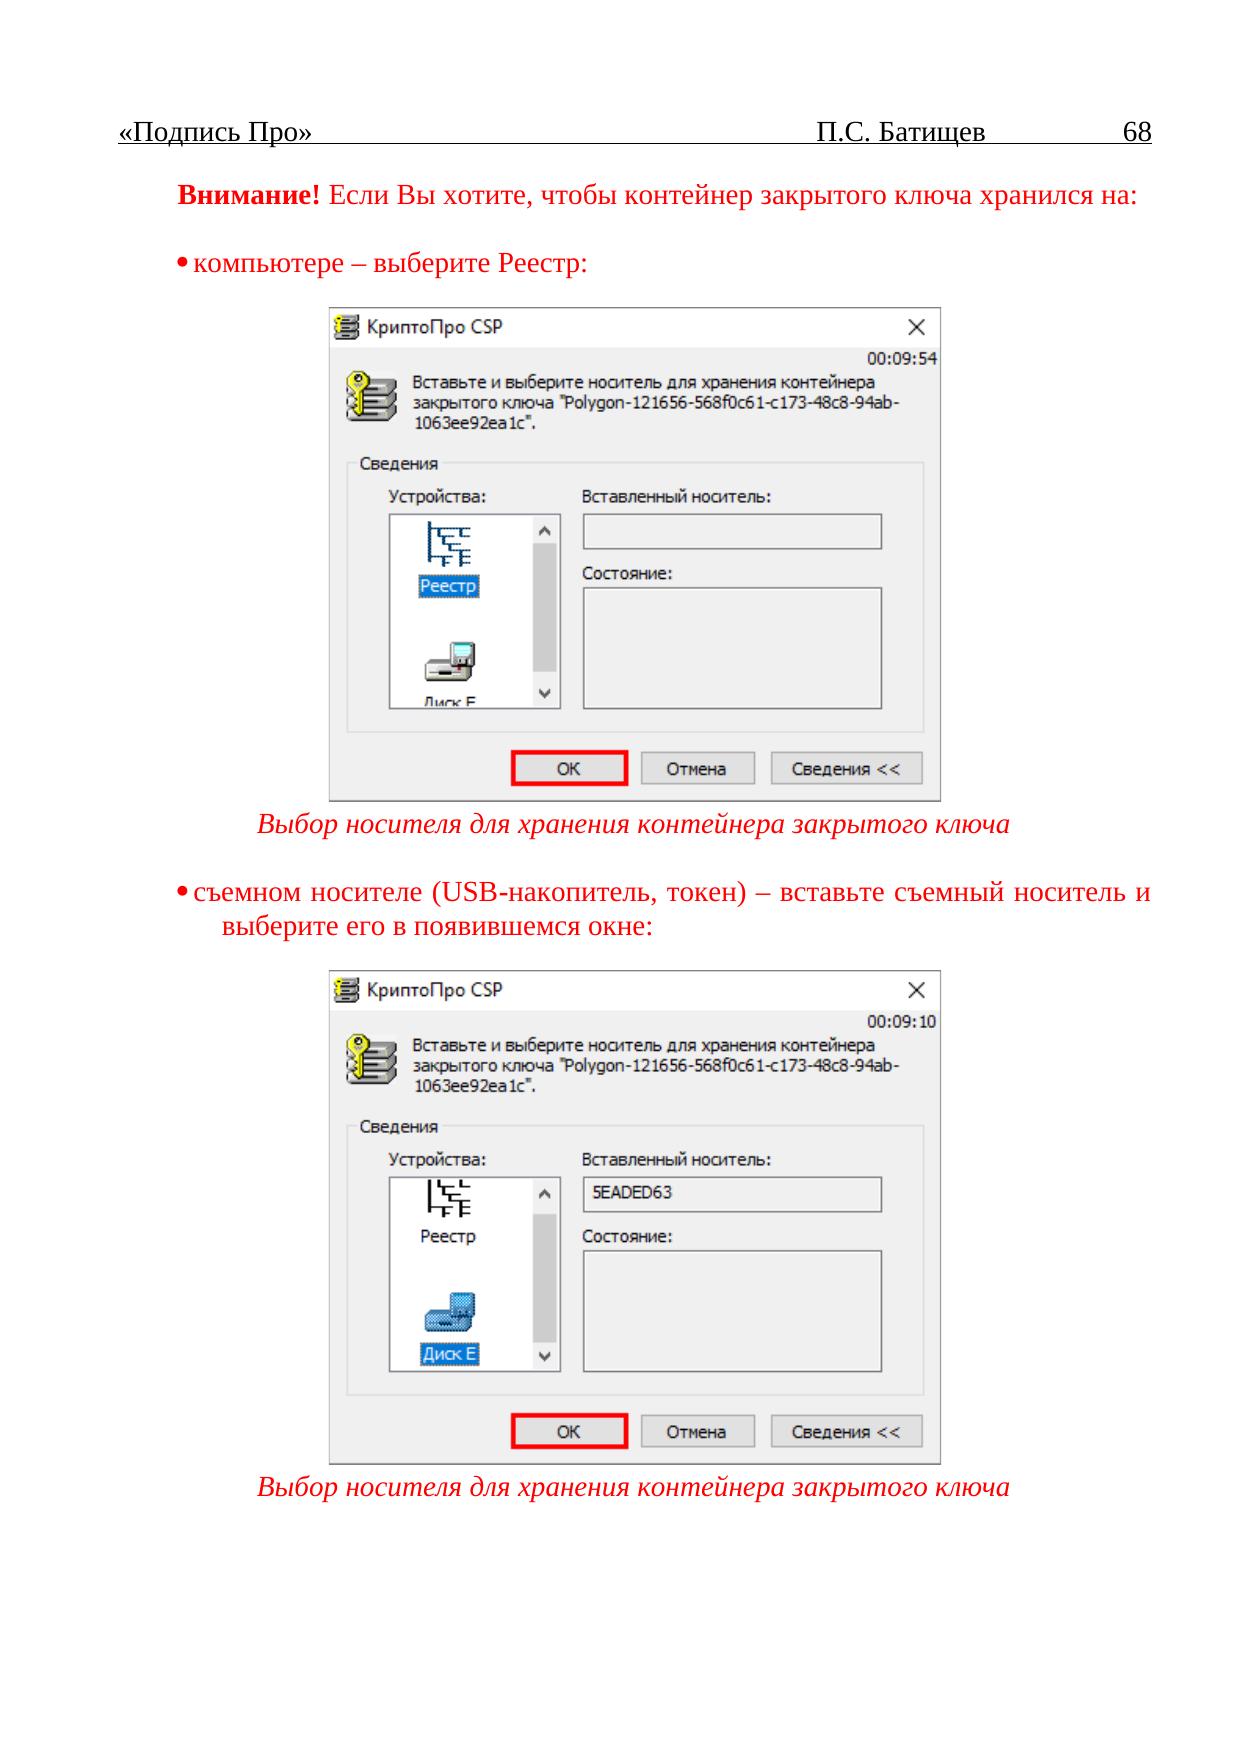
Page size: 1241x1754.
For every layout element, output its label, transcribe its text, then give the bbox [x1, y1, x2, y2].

text Внимание! Если Вы хотите, чтобы контейнер закрытого ключа хранился на: [118, 177, 1152, 211]
picture [328, 970, 942, 1465]
list съемном носителе (USB-накопитель, токен) – вставьте съемный носитель и выберите его в появившемся окне: [177, 874, 1152, 941]
picture [328, 307, 942, 802]
list компьютере – выберите Реестр: [177, 245, 1152, 278]
